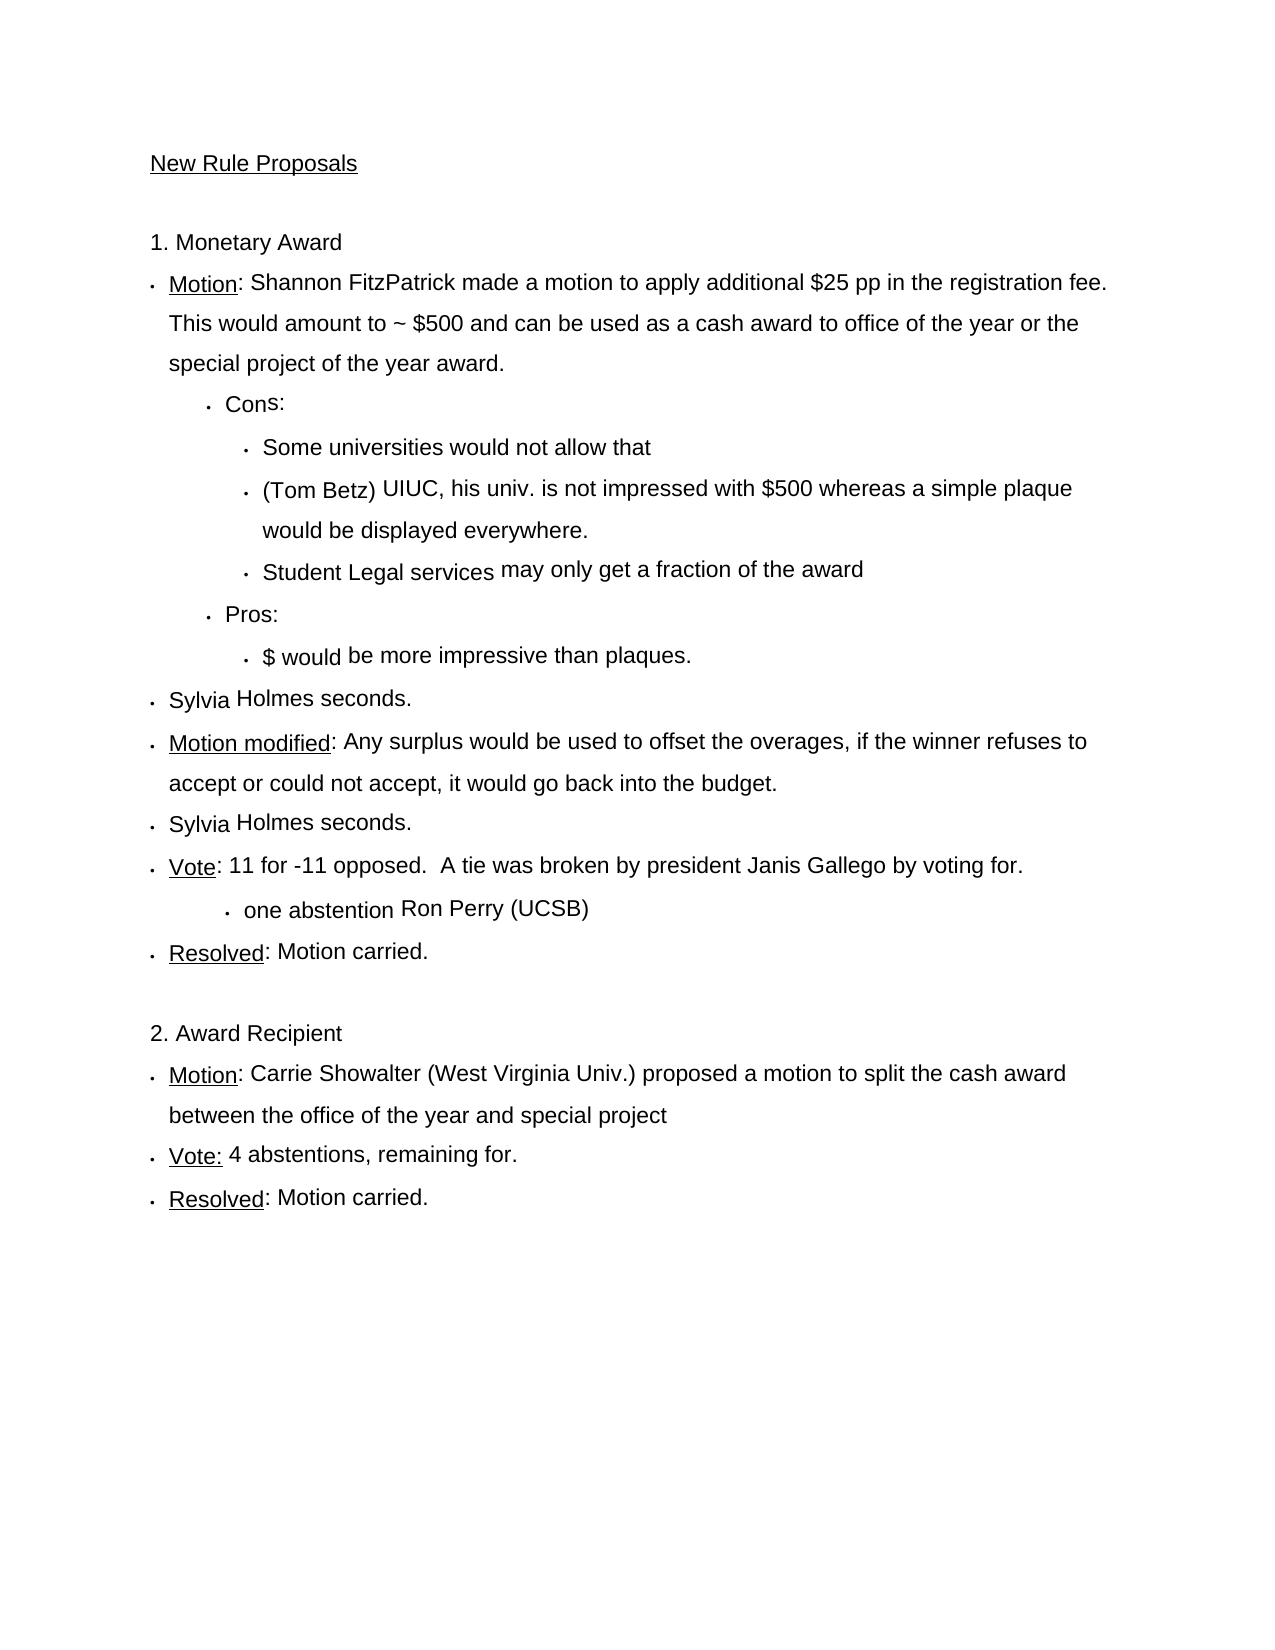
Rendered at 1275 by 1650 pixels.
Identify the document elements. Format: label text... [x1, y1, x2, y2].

list Vote: 4 abstentions, remaining for. [150, 1141, 1125, 1170]
text 2. Award Recipient [150, 1020, 1125, 1047]
list Vote: 11 for -11 opposed. A tie was broken by president Janis Gallego by voting for. [150, 852, 1125, 881]
list Motion: Shannon FitzPatrick made a motion to apply additional $25 pp in the registration fee. This would amount to ~ $500 and can be used as a cash award to office of the year or the special project of the year award. [150, 268, 1125, 376]
list $ would be more impressive than plaques. [244, 642, 1125, 671]
list Resolved: Motion carried. [150, 938, 1125, 967]
list one abstention Ron Perry (UCSB) [225, 895, 1125, 924]
list Pros: [206, 599, 1125, 628]
list Sylvia Holmes seconds. [150, 809, 1125, 838]
text New Rule Proposals [150, 150, 1125, 176]
text 1. Monetary Award [150, 229, 1125, 255]
list Sylvia Holmes seconds. [150, 685, 1125, 714]
list Student Legal services may only get a fraction of the award [244, 556, 1125, 585]
list Motion modified: Any surplus would be used to offset the overages, if the winner refuses to accept or could not accept, it would go back into the budget. [150, 728, 1125, 796]
list Motion: Carrie Showalter (West Virginia Univ.) proposed a motion to split the cash award between the office of the year and special project [150, 1060, 1125, 1128]
list (Tom Betz) UIUC, his univ. is not impressed with $500 whereas a simple plaque would be displayed everywhere. [244, 475, 1125, 543]
list Some universities would not allow that [244, 432, 1125, 461]
list Resolved: Motion carried. [150, 1184, 1125, 1213]
list Cons: [206, 389, 1125, 418]
